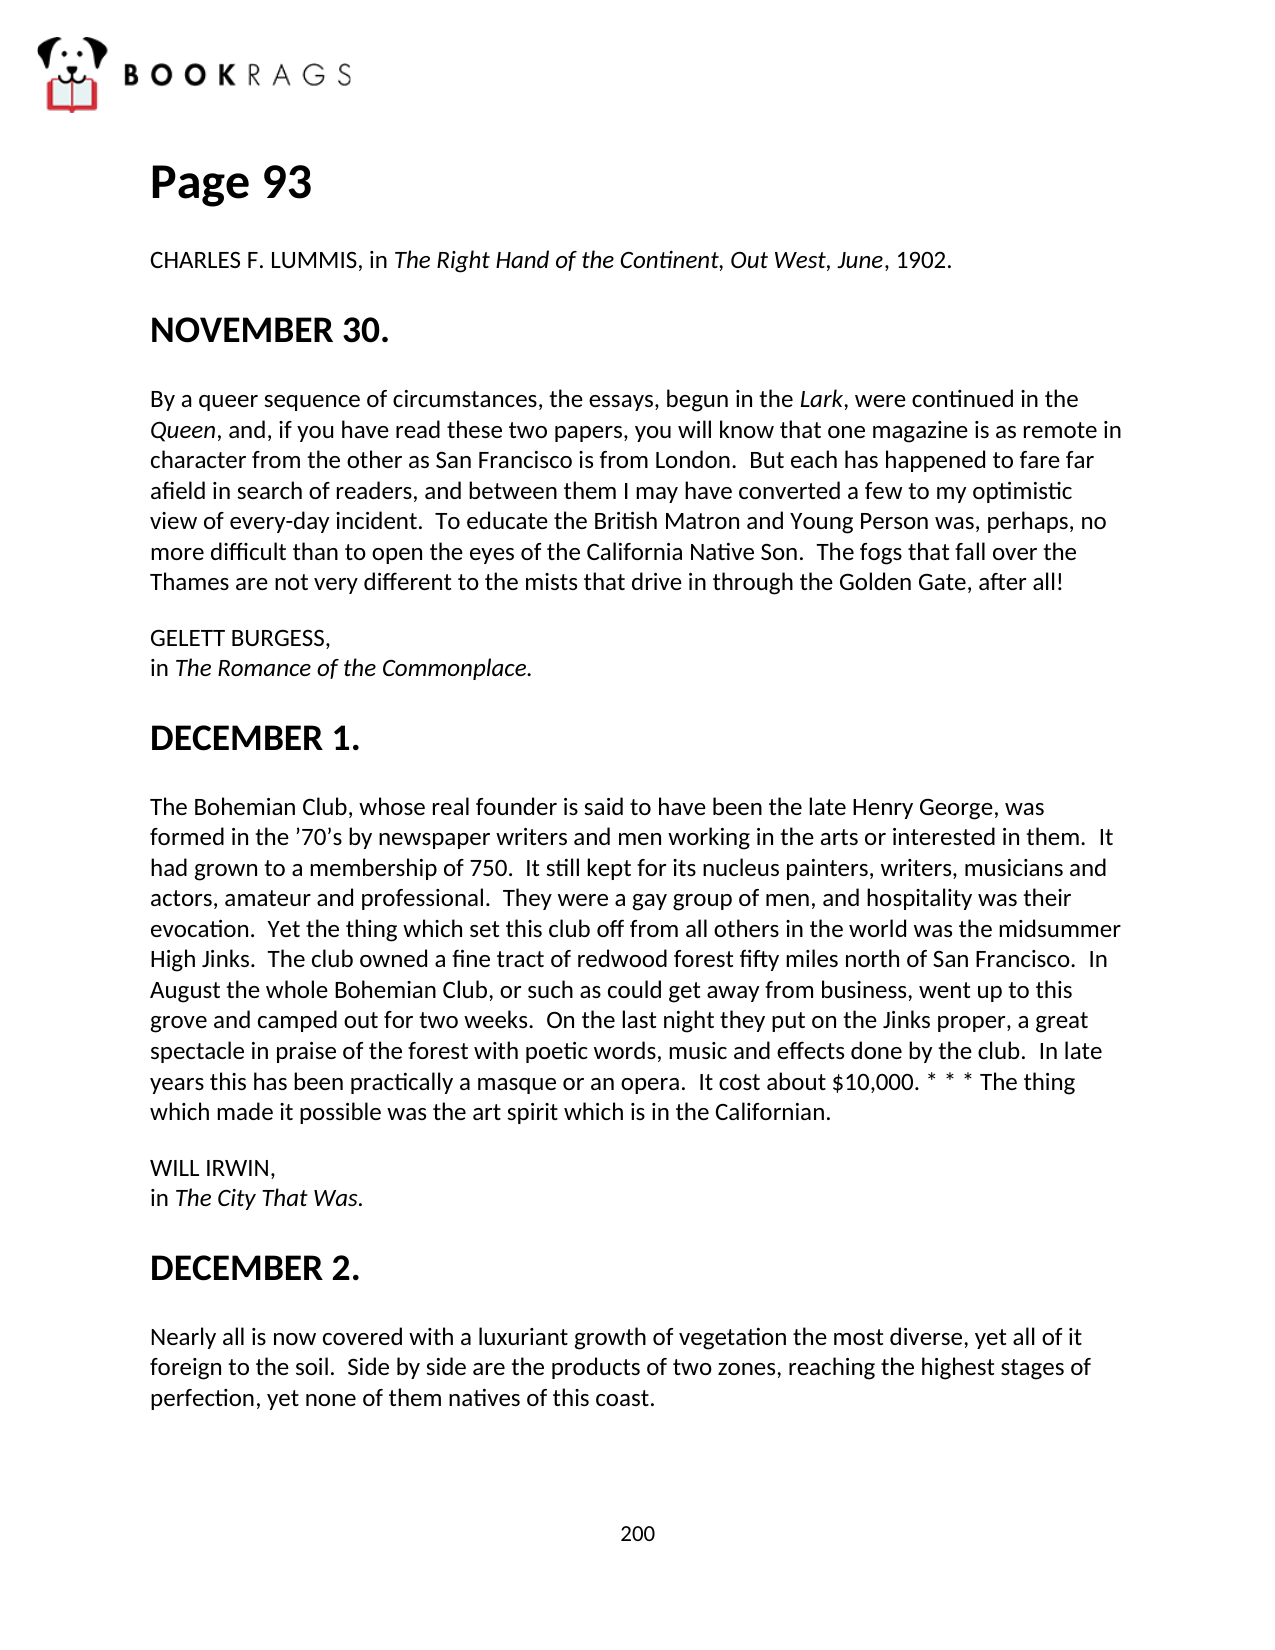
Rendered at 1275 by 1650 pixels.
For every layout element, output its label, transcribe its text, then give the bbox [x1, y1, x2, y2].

text WILL IRWIN, in The City That Was. [150, 1152, 1125, 1213]
picture [37, 37, 351, 113]
text CHARLES F. LUMMIS, in The Right Hand of the Continent, Out West, June, 1902. [150, 244, 1125, 275]
text DECEMBER 2. [150, 1244, 1125, 1290]
text GELETT BURGESS, in The Romance of the Commonplace. [150, 622, 1125, 683]
text NOVEMBER 30. [150, 306, 1125, 352]
text Nearly all is now covered with a luxuriant growth of vegetation the most diverse, yet all of it foreign to the soil. Side by side are the products of two zones, reaching the highest stages of perfection, yet none of them natives of this coast. [150, 1321, 1125, 1412]
text Page 93 [150, 150, 1125, 211]
text DECEMBER 1. [150, 714, 1125, 760]
text The Bohemian Club, whose real founder is said to have been the late Henry George, was formed in the ’70’s by newspaper writers and men working in the arts or interested in them. It had grown to a membership of 750. It still kept for its nucleus painters, writers, musicians and actors, amateur and professional. They were a gay group of men, and hospitality was their evocation. Yet the thing which set this club off from all others in the world was the midsummer High Jinks. The club owned a fine tract of redwood forest fifty miles north of San Francisco. In August the whole Bohemian Club, or such as could get away from business, went up to this grove and camped out for two weeks. On the last night they put on the Jinks proper, a great spectacle in praise of the forest with poetic words, music and effects done by the club. In late years this has been practically a masque or an opera. It cost about $10,000. * * * The thing which made it possible was the art spirit which is in the Californian. [150, 791, 1125, 1127]
text By a queer sequence of circumstances, the essays, begun in the Lark, were continued in the Queen, and, if you have read these two papers, you will know that one magazine is as remote in character from the other as San Francisco is from London. But each has happened to fare far afield in search of readers, and between them I may have converted a few to my optimistic view of every-day incident. To educate the British Matron and Young Person was, perhaps, no more difficult than to open the eyes of the California Native Son. The fogs that fall over the Thames are not very different to the mists that drive in through the Golden Gate, after all! [150, 383, 1125, 597]
